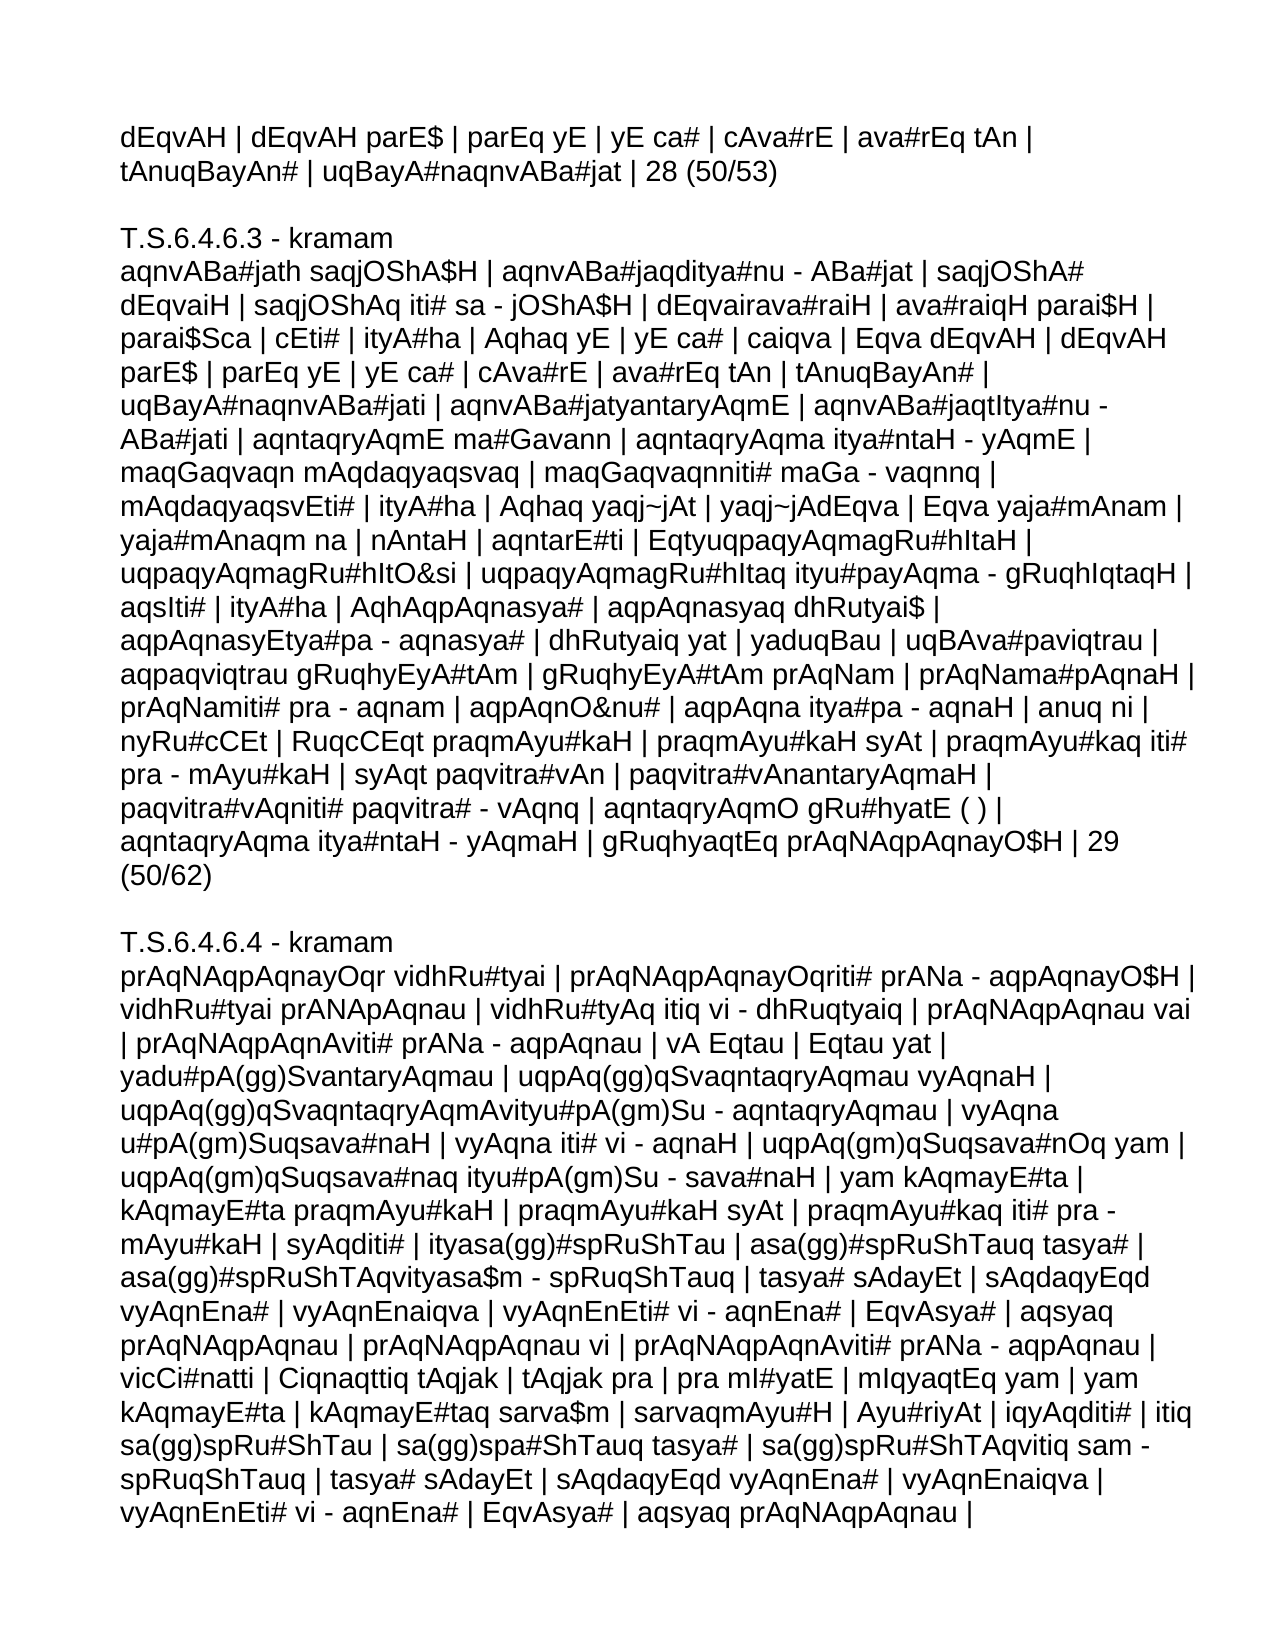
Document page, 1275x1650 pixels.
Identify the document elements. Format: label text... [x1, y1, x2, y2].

text T.S.6.4.6.4 - kramam [120, 925, 1200, 958]
text T.S.6.4.6.3 - kramam [120, 221, 1200, 254]
text aqnvABa#jath saqjOShA$H | aqnvABa#jaqditya#nu - ABa#jat | saqjOShA# dEqvaiH | saqjOShAq iti# sa - jOShA$H | dEqvairava#raiH | ava#raiqH parai$H | parai$Sca | cEti# | ityA#ha | Aqhaq yE | yE ca# | caiqva | Eqva dEqvAH | dEqvAH parE$ | parEq yE | yE ca# | cAva#rE | ava#rEq tAn | tAnuqBayAn# | uqBayA#naqnvABa#jati | aqnvABa#jatyantaryAqmE | aqnvABa#jaqtItya#nu - ABa#jati | aqntaqryAqmE ma#Gavann | aqntaqryAqma itya#ntaH - yAqmE | maqGaqvaqn mAqdaqyaqsvaq | maqGaqvaqnniti# maGa - vaqnnq | mAqdaqyaqsvEti# | ityA#ha | Aqhaq yaqj~jAt | yaqj~jAdEqva | Eqva yaja#mAnam | yaja#mAnaqm na | nAntaH | aqntarE#ti | EqtyuqpaqyAqmagRu#hItaH | uqpaqyAqmagRu#hItO&si | uqpaqyAqmagRu#hItaq ityu#payAqma - gRuqhIqtaqH | aqsIti# | ityA#ha | AqhAqpAqnasya# | aqpAqnasyaq dhRutyai$ | aqpAqnasyEtya#pa - aqnasya# | dhRutyaiq yat | yaduqBau | uqBAva#paviqtrau | aqpaqviqtrau gRuqhyEyA#tAm | gRuqhyEyA#tAm prAqNam | prAqNama#pAqnaH | prAqNamiti# pra - aqnam | aqpAqnO&nu# | aqpAqna itya#pa - aqnaH | anuq ni | nyRu#cCEt | RuqcCEqt praqmAyu#kaH | praqmAyu#kaH syAt | praqmAyu#kaq iti# pra - mAyu#kaH | syAqt paqvitra#vAn | paqvitra#vAnantaryAqmaH | paqvitra#vAqniti# paqvitra# - vAqnq | aqntaqryAqmO gRu#hyatE ( ) | aqntaqryAqma itya#ntaH - yAqmaH | gRuqhyaqtEq prAqNAqpAqnayO$H | 29 (50/62) [120, 254, 1200, 891]
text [120, 958, 1200, 1529]
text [120, 120, 1200, 187]
